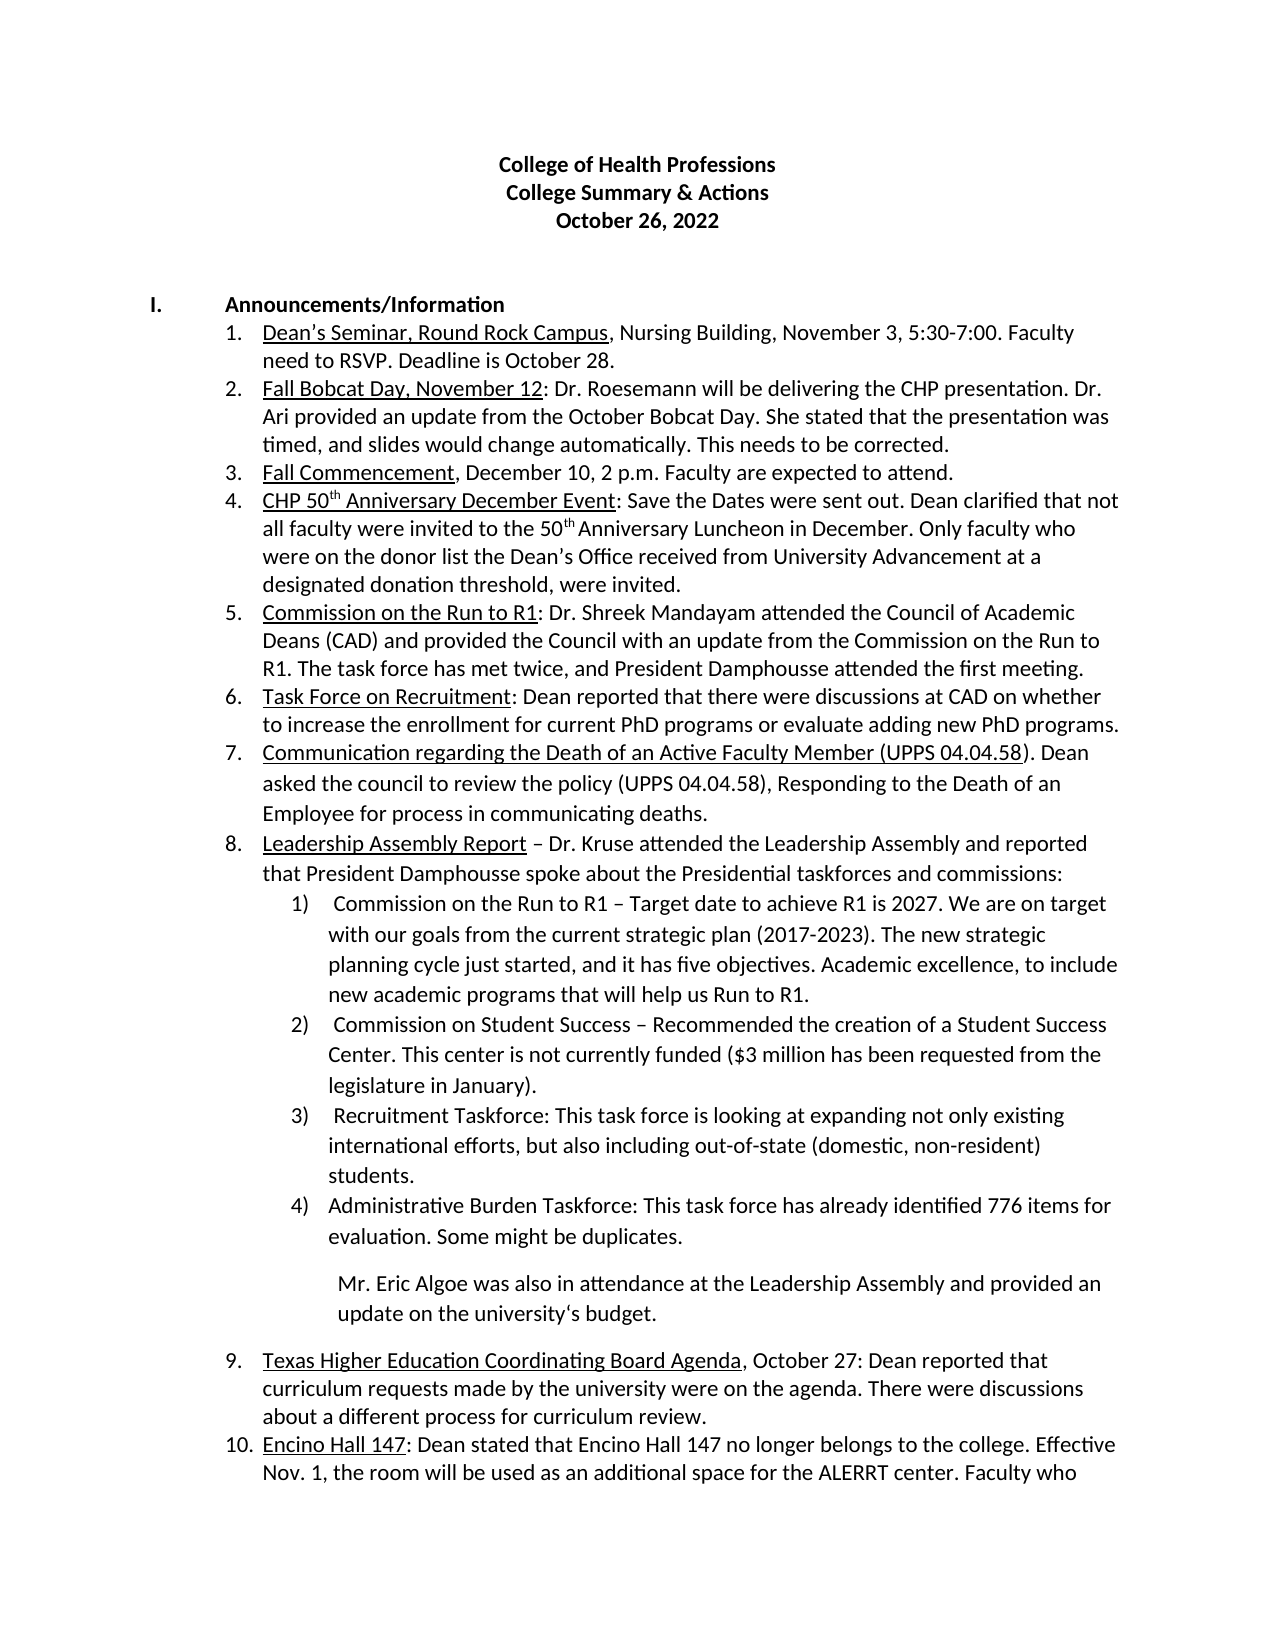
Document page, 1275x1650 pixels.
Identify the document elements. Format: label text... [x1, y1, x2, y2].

list Administrative Burden Taskforce: This task force has already identified 776 items for evaluation. Some might be duplicates. [291, 1192, 1125, 1250]
list Communication regarding the Death of an Active Faculty Member (UPPS 04.04.58). Dean asked the council to review the policy (UPPS 04.04.58), Responding to the Death of an Employee for process in communicating deaths. [225, 738, 1125, 827]
list Commission on the Run to R1: Dr. Shreek Mandayam attended the Council of Academic Deans (CAD) and provided the Council with an update from the Commission on the Run to R1. The task force has met twice, and President Damphousse attended the first meeting. [225, 598, 1125, 682]
text College Summary & Actions [150, 178, 1125, 206]
list Commission on the Run to R1 – Target date to achieve R1 is 2027. We are on target with our goals from the current strategic plan (2017-2023). The new strategic planning cycle just started, and it has five objectives. Academic excellence, to include new academic programs that will help us Run to R1. [291, 889, 1125, 1008]
text October 26, 2022 [150, 206, 1125, 234]
list Announcements/Information [150, 290, 1125, 318]
list CHP 50th Anniversary December Event: Save the Dates were sent out. Dean clarified that not all faculty were invited to the 50th Anniversary Luncheon in December. Only faculty who were on the donor list the Dean’s Office received from University Advancement at a designated donation threshold, were invited. [225, 486, 1125, 598]
text College of Health Professions [150, 150, 1125, 178]
list Dean’s Seminar, Round Rock Campus, Nursing Building, November 3, 5:30-7:00. Faculty need to RSVP. Deadline is October 28. [225, 318, 1125, 374]
list Leadership Assembly Report – Dr. Kruse attended the Leadership Assembly and reported that President Damphousse spoke about the Presidential taskforces and commissions: [225, 829, 1125, 887]
list Fall Bobcat Day, November 12: Dr. Roesemann will be delivering the CHP presentation. Dr. Ari provided an update from the October Bobcat Day. She stated that the presentation was timed, and slides would change automatically. This needs to be corrected. [225, 374, 1125, 458]
list Recruitment Taskforce: This task force is looking at expanding not only existing international efforts, but also including out-of-state (domestic, non-resident) students. [291, 1101, 1125, 1189]
list Task Force on Recruitment: Dean reported that there were discussions at CAD on whether to increase the enrollment for current PhD programs or evaluate adding new PhD programs. [225, 682, 1125, 738]
list Commission on Student Success – Recommended the creation of a Student Success Center. This center is not currently funded ($3 million has been requested from the legislature in January). [291, 1010, 1125, 1099]
text Mr. Eric Algoe was also in attendance at the Leadership Assembly and provided an update on the university‘s budget. [337, 1269, 1125, 1327]
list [225, 1430, 1125, 1486]
list Texas Higher Education Coordinating Board Agenda, October 27: Dean reported that curriculum requests made by the university were on the agenda. There were discussions about a different process for curriculum review. [225, 1346, 1125, 1430]
list Fall Commencement, December 10, 2 p.m. Faculty are expected to attend. [225, 458, 1125, 486]
